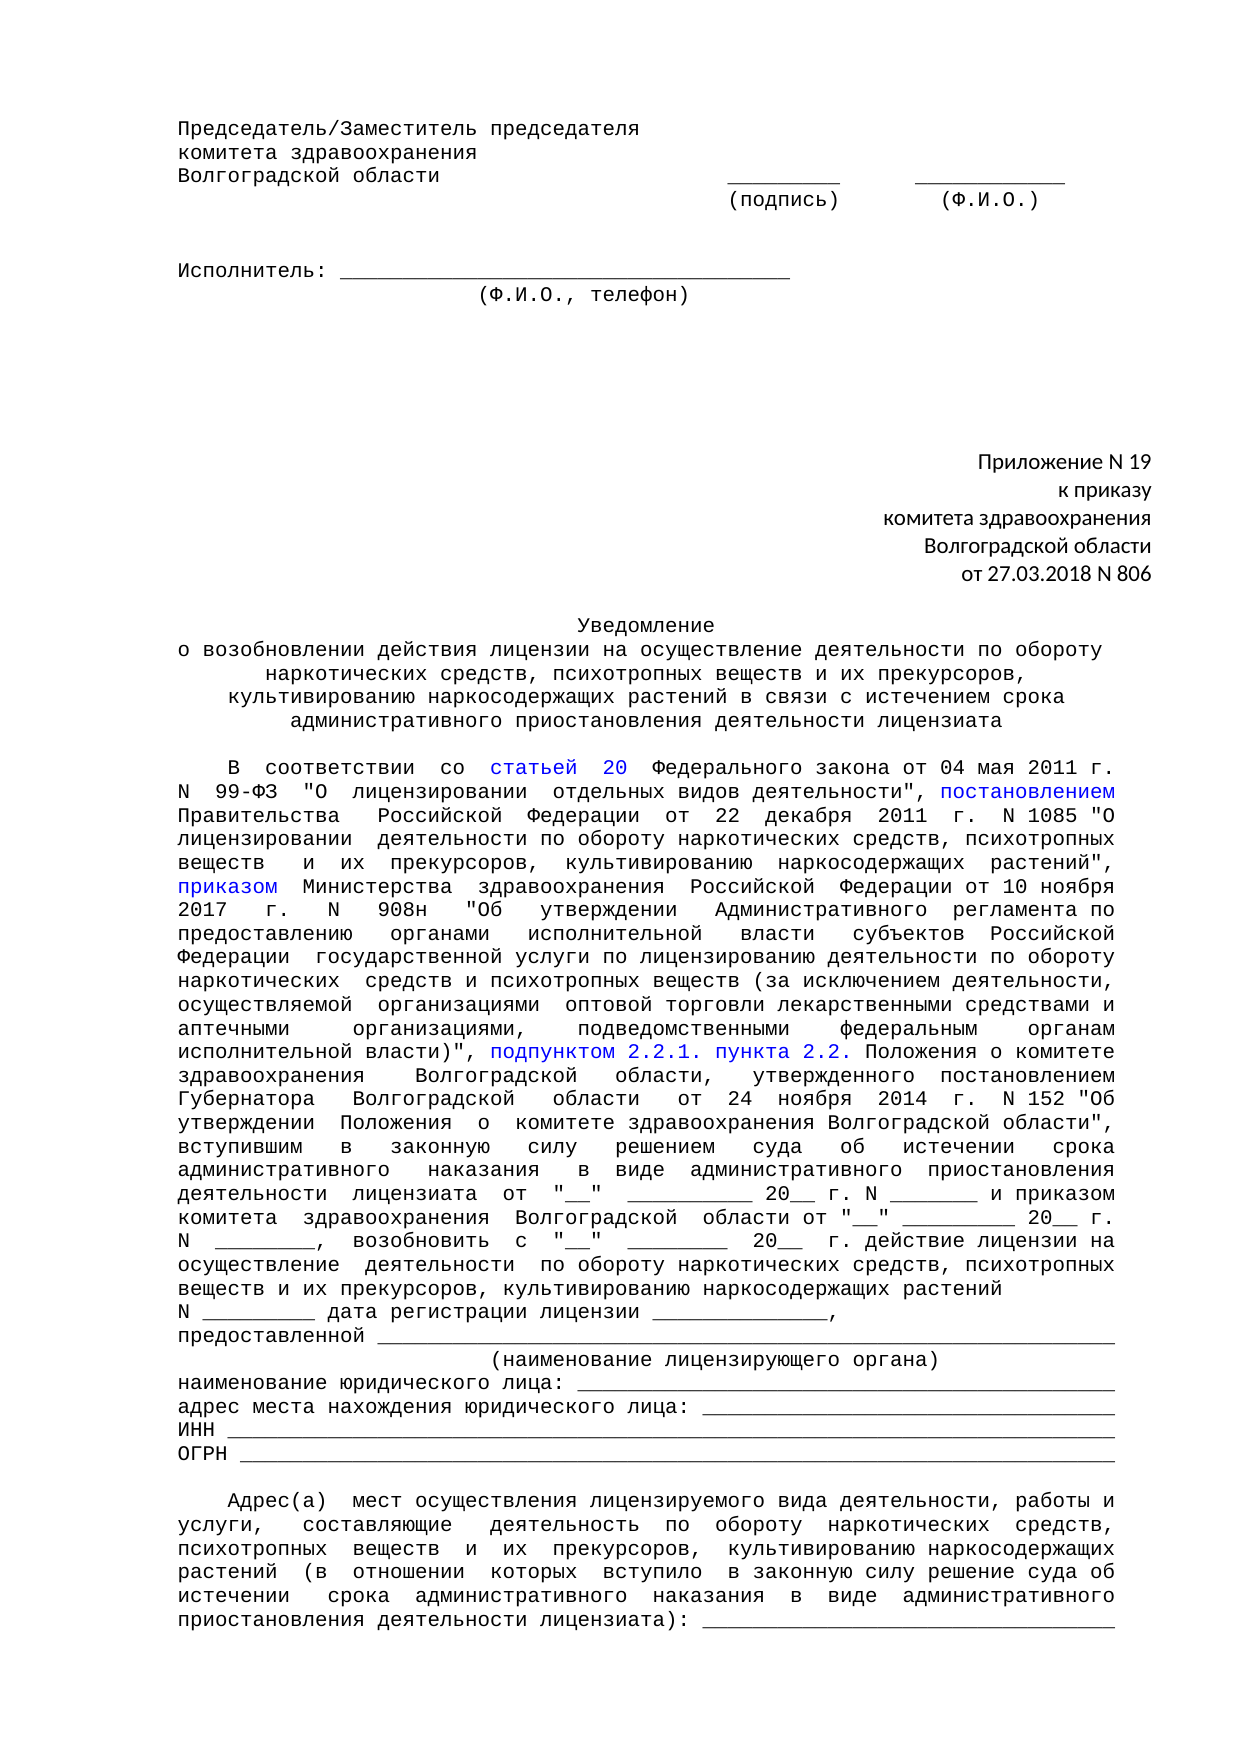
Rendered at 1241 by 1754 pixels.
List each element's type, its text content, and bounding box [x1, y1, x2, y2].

text (подпись) (Ф.И.О.) [177, 189, 1152, 213]
text Федерации государственной услуги по лицензированию деятельности по обороту [177, 947, 1152, 970]
text от 27.03.2018 N 806 [177, 559, 1152, 587]
text здравоохранения Волгоградской области, утвержденного постановлением [177, 1065, 1152, 1088]
text Председатель/Заместитель председателя [177, 118, 1152, 142]
text N ________, возобновить с "__" ________ 20__ г. действие лицензии на [177, 1230, 1152, 1254]
text Губернатора Волгоградской области от 24 ноября 2014 г. N 152 "Об [177, 1088, 1152, 1112]
text осуществление деятельности по обороту наркотических средств, психотропных [177, 1254, 1152, 1278]
text вступившим в законную силу решением суда об истечении срока [177, 1136, 1152, 1159]
text веществ и их прекурсоров, культивированию наркосодержащих растений", [177, 852, 1152, 876]
text к приказу [177, 475, 1152, 503]
text наркотических средств, психотропных веществ и их прекурсоров, [177, 663, 1152, 686]
text веществ и их прекурсоров, культивированию наркосодержащих растений [177, 1278, 1152, 1301]
text (наименование лицензирующего органа) [177, 1348, 1152, 1372]
text 2017 г. N 908н "Об утверждении Административного регламента по [177, 899, 1152, 923]
text комитета здравоохранения [177, 142, 1152, 165]
text В соответствии со статьей 20 Федерального закона от 04 мая 2011 г. [177, 757, 1152, 781]
text психотропных веществ и их прекурсоров, культивированию наркосодержащих [177, 1538, 1152, 1561]
text административного наказания в виде административного приостановления [177, 1159, 1152, 1183]
text осуществляемой организациями оптовой торговли лекарственными средствами и [177, 994, 1152, 1017]
text приказом Министерства здравоохранения Российской Федерации от 10 ноября [177, 876, 1152, 899]
text исполнительной власти)", подпунктом 2.2.1. пункта 2.2. Положения о комитете [177, 1041, 1152, 1065]
text утверждении Положения о комитете здравоохранения Волгоградской области", [177, 1112, 1152, 1136]
text Приложение N 19 [177, 447, 1152, 475]
text культивированию наркосодержащих растений в связи с истечением срока [177, 686, 1152, 710]
text предоставлению органами исполнительной власти субъектов Российской [177, 923, 1152, 947]
text наименование юридического лица: ___________________________________________ [177, 1372, 1152, 1396]
text комитета здравоохранения [177, 503, 1152, 531]
text N _________ дата регистрации лицензии ______________, [177, 1301, 1152, 1325]
text Волгоградской области [177, 531, 1152, 559]
text деятельности лицензиата от "__" __________ 20__ г. N _______ и приказом [177, 1183, 1152, 1207]
text Правительства Российской Федерации от 22 декабря 2011 г. N 1085 "О [177, 805, 1152, 828]
text Уведомление [177, 616, 1152, 639]
text предоставленной ___________________________________________________________ [177, 1325, 1152, 1348]
text адрес места нахождения юридического лица: _________________________________ [177, 1396, 1152, 1419]
text истечении срока административного наказания в виде административного [177, 1585, 1152, 1609]
text Волгоградской области _________ ____________ [177, 165, 1152, 189]
text Исполнитель: ____________________________________ [177, 260, 1152, 284]
text услуги, составляющие деятельность по обороту наркотических средств, [177, 1514, 1152, 1538]
text Адрес(а) мест осуществления лицензируемого вида деятельности, работы и [177, 1490, 1152, 1514]
text ИНН _______________________________________________________________________ [177, 1419, 1152, 1443]
text приостановления деятельности лицензиата): _________________________________ [177, 1609, 1152, 1632]
text о возобновлении действия лицензии на осуществление деятельности по обороту [177, 639, 1152, 663]
text аптечными организациями, подведомственными федеральным органам [177, 1017, 1152, 1041]
text ОГРН ______________________________________________________________________ [177, 1443, 1152, 1467]
text лицензировании деятельности по обороту наркотических средств, психотропных [177, 828, 1152, 852]
text комитета здравоохранения Волгоградской области от "__" _________ 20__ г. [177, 1207, 1152, 1230]
text N 99-ФЗ "О лицензировании отдельных видов деятельности", постановлением [177, 781, 1152, 805]
text (Ф.И.О., телефон) [177, 284, 1152, 307]
text наркотических средств и психотропных веществ (за исключением деятельности, [177, 970, 1152, 994]
text административного приостановления деятельности лицензиата [177, 710, 1152, 734]
text растений (в отношении которых вступило в законную силу решение суда об [177, 1561, 1152, 1585]
